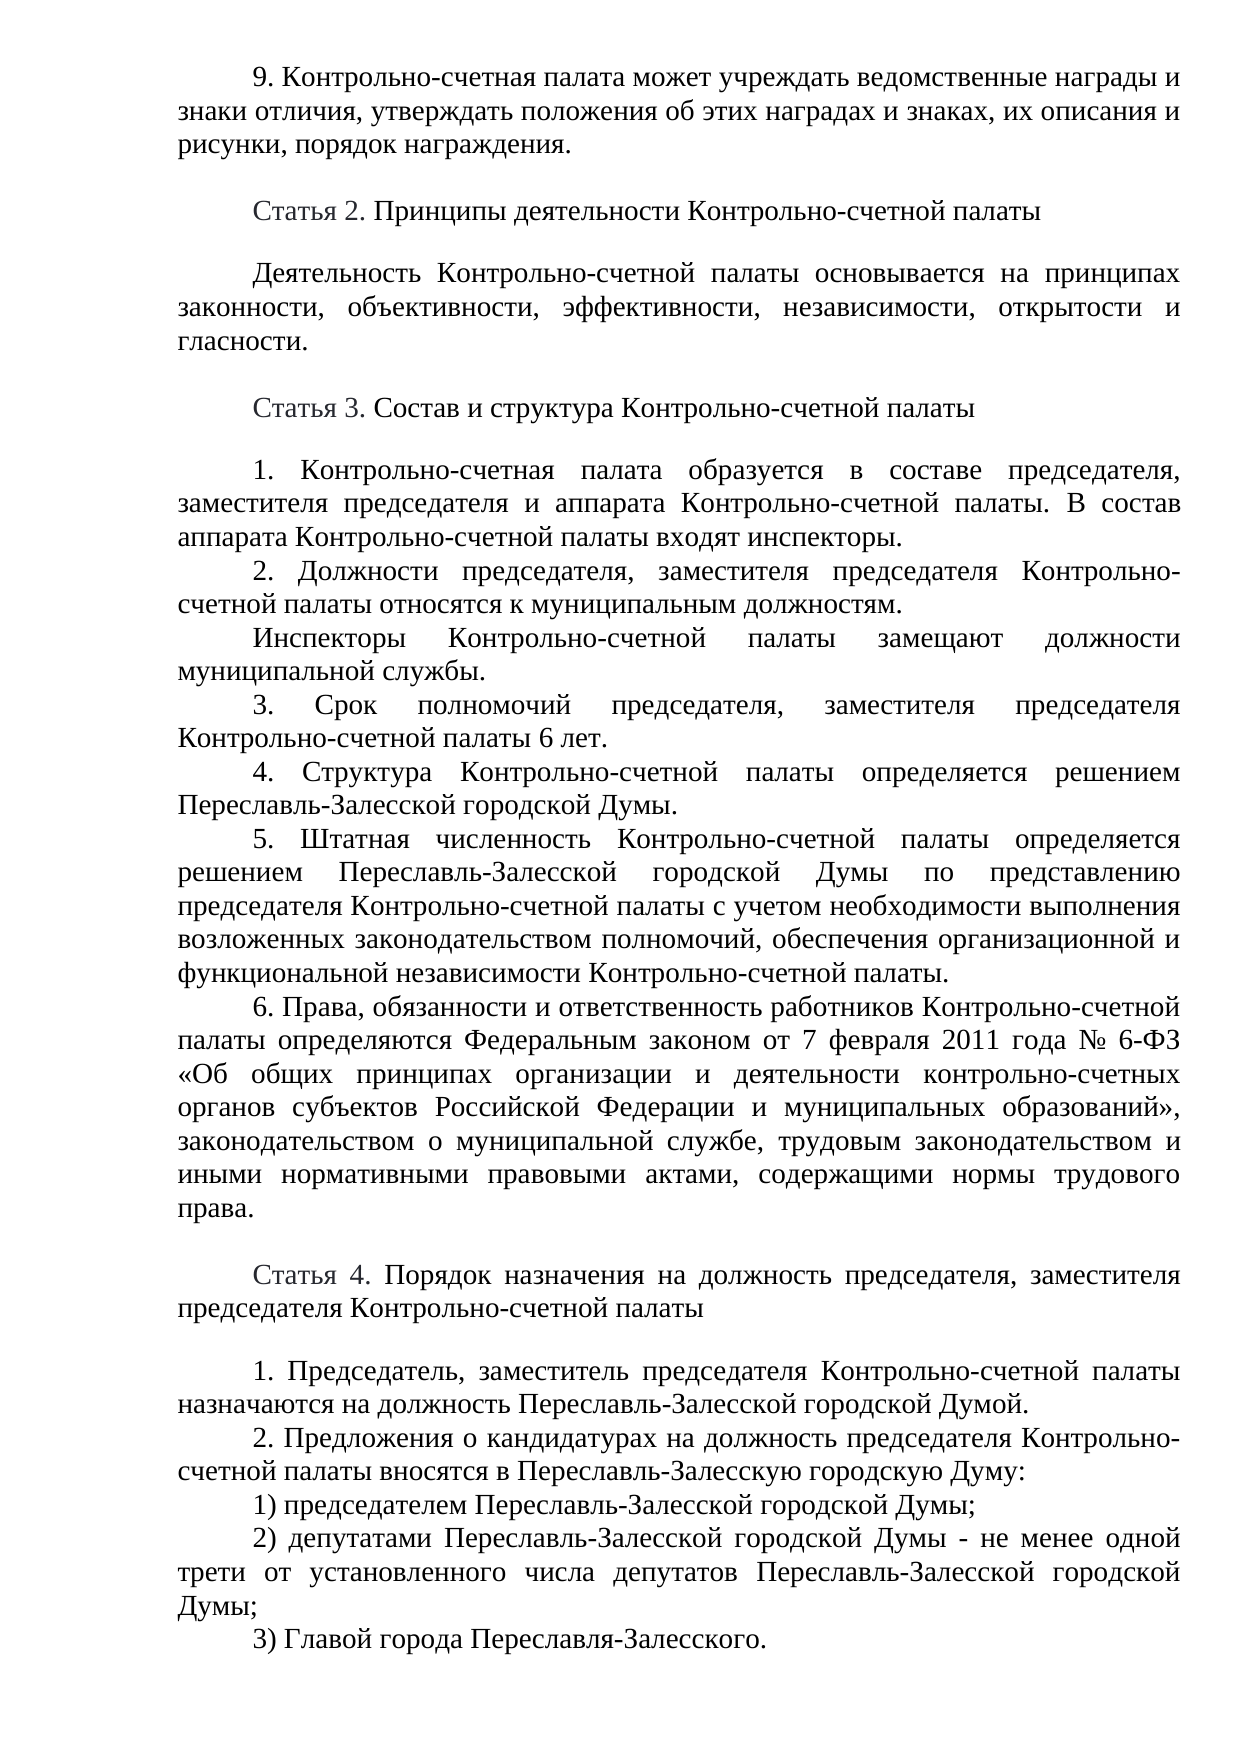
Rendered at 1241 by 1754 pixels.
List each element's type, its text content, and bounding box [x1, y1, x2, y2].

text 3) Главой города Переславля-Залесского. [177, 1621, 1181, 1655]
text 3. Срок полномочий председателя, заместителя председателя Контрольно-счетной палаты 6 лет. [177, 687, 1181, 754]
text Деятельность Контрольно-счетной палаты основывается на принципах законности, объективности, эффективности, независимости, открытости и гласности. [177, 256, 1181, 356]
text Статья 3. Состав и структура Контрольно-счетной палаты [252, 390, 1181, 423]
text 2) депутатами Переславль-Залесской городской Думы - не менее одной трети от установленного числа депутатов Переславль-Залесской городской Думы; [177, 1521, 1181, 1621]
text Инспекторы Контрольно-счетной палаты замещают должности муниципальной службы. [177, 620, 1181, 687]
text 1. Контрольно-счетная палата образуется в составе председателя, заместителя председателя и аппарата Контрольно-счетной палаты. В состав аппарата Контрольно-счетной палаты входят инспекторы. [177, 452, 1181, 553]
text 4. Структура Контрольно-счетной палаты определяется решением Переславль-Залесской городской Думы. [177, 754, 1181, 821]
text 2. Должности председателя, заместителя председателя Контрольно-счетной палаты относятся к муниципальным должностям. [177, 553, 1181, 620]
text 1. Председатель, заместитель председателя Контрольно-счетной палаты назначаются на должность Переславль-Залесской городской Думой. [177, 1353, 1181, 1420]
text Статья 4. Порядок назначения на должность председателя, заместителя председателя Контрольно-счетной палаты [177, 1257, 1181, 1324]
text 9. Контрольно-счетная палата может учреждать ведомственные награды и знаки отличия, утверждать положения об этих наградах и знаках, их описания и рисунки, порядок награждения. [177, 59, 1181, 160]
text 2. Предложения о кандидатурах на должность председателя Контрольно-счетной палаты вносятся в Переславль-Залесскую городскую Думу: [177, 1420, 1181, 1487]
text 1) председателем Переславль-Залесской городской Думы; [177, 1487, 1181, 1521]
text 5. Штатная численность Контрольно-счетной палаты определяется решением Переславль-Залесской городской Думы по представлению председателя Контрольно-счетной палаты с учетом необходимости выполнения возложенных законодательством полномочий, обеспечения организационной и функциональной независимости Контрольно-счетной палаты. [177, 821, 1181, 989]
text Статья 2. Принципы деятельности Контрольно-счетной палаты [252, 193, 1181, 227]
text 6. Права, обязанности и ответственность работников Контрольно-счетной палаты определяются Федеральным законом от 7 февраля 2011 года № 6-ФЗ «Об общих принципах организации и деятельности контрольно-счетных органов субъектов Российской Федерации и муниципальных образований», законодательством о муниципальной службе, трудовым законодательством и иными нормативными правовыми актами, содержащими нормы трудового права. [177, 989, 1181, 1223]
